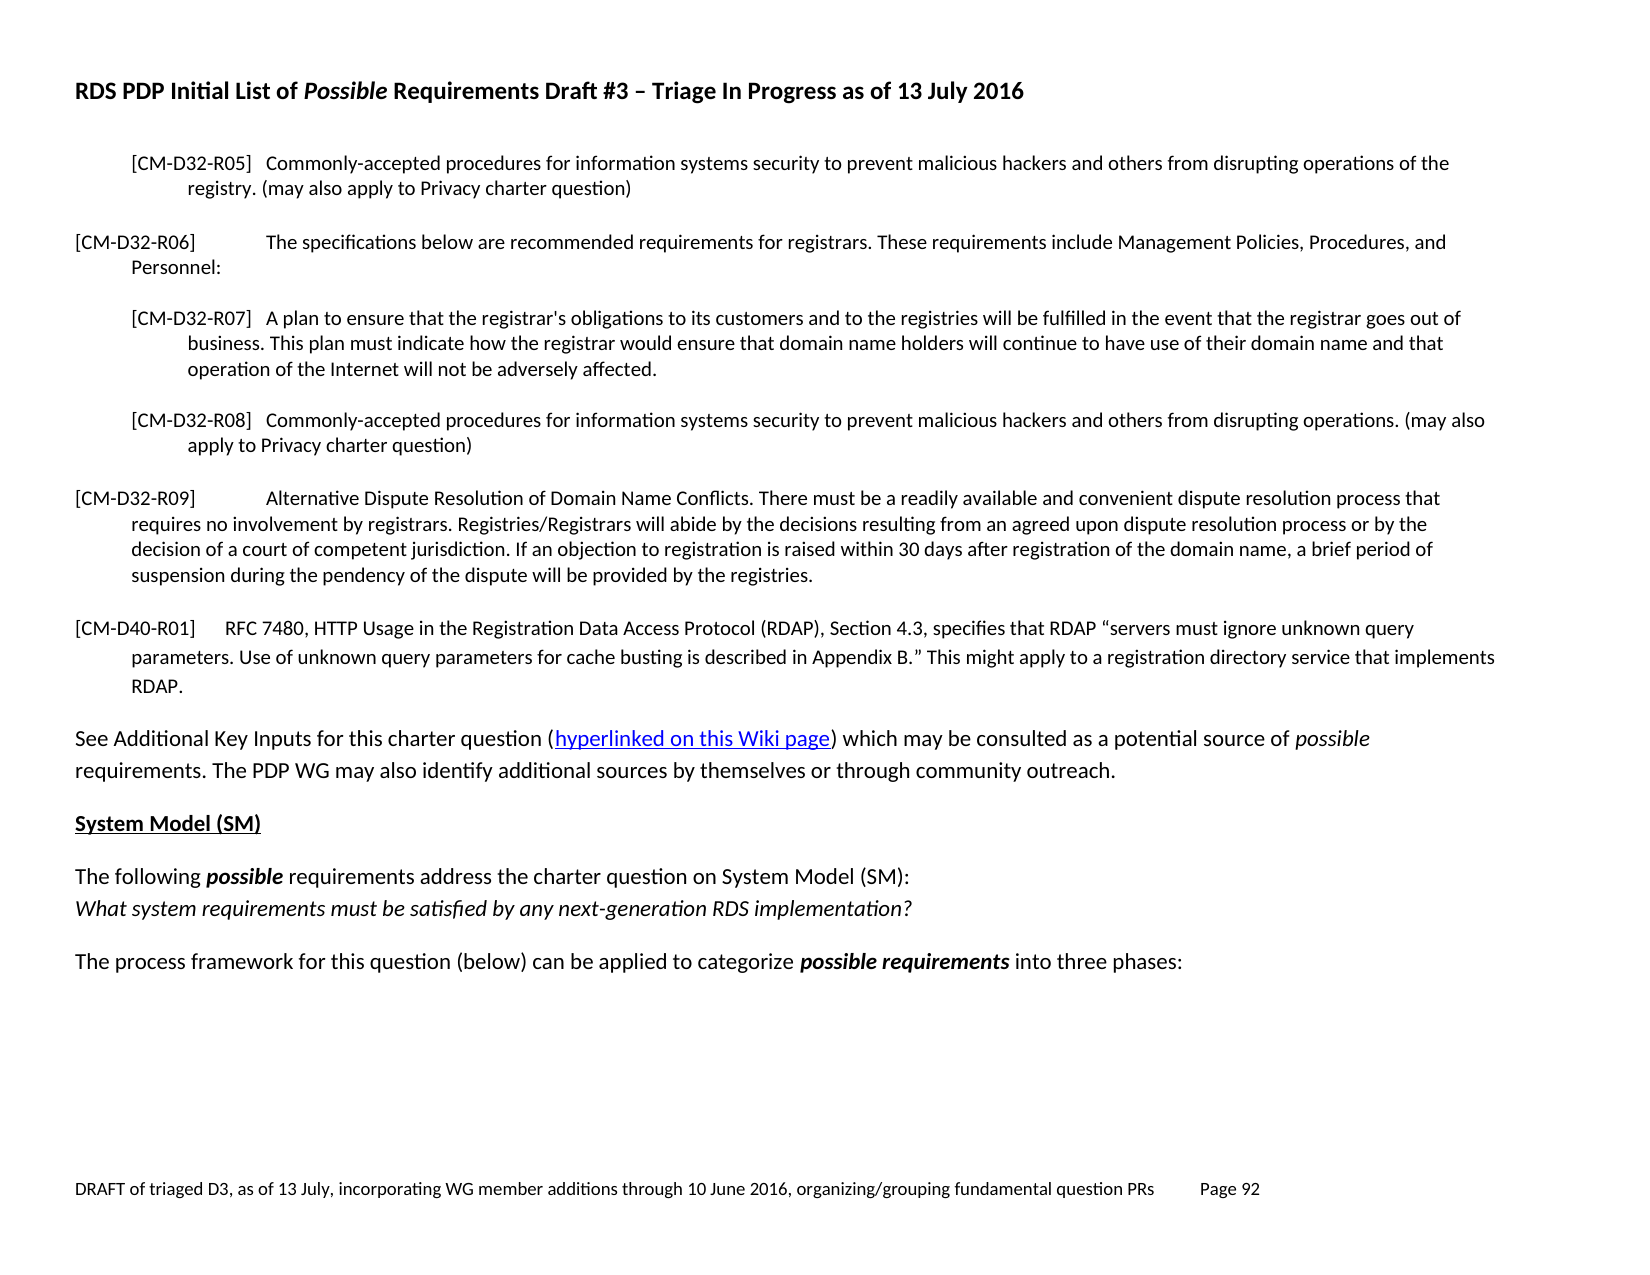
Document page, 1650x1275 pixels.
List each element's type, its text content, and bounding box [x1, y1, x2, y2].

text The process framework for this question (below) can be applied to categorize possible requirements into three phases: [75, 947, 1500, 975]
text [CM-D40-R01] RFC 7480, HTTP Usage in the Registration Data Access Protocol (RDAP), Section 4.3, specifies that RDAP “servers must ignore unknown query parameters. Use of unknown query parameters for cache busting is described in Appendix B.” This might apply to a registration directory service that implements RDAP. [75, 615, 1500, 699]
text System Model (SM) [75, 809, 1500, 837]
text The following possible requirements address the charter question on System Model (SM): What system requirements must be satisfied by any next-generation RDS implementation? [75, 862, 1500, 922]
text [CM-D32-R06] The specifications below are recommended requirements for registrars. These requirements include Management Policies, Procedures, and Personnel: [75, 229, 1500, 280]
text See Additional Key Inputs for this charter question (hyperlinked on this Wiki page) which may be consulted as a potential source of possible requirements. The PDP WG may also identify additional sources by themselves or through community outreach. [75, 724, 1500, 784]
text [CM-D32-R08] Commonly-accepted procedures for information systems security to prevent malicious hackers and others from disrupting operations. (may also apply to Privacy charter question) [131, 407, 1500, 486]
text [CM-D32-R07] A plan to ensure that the registrar's obligations to its customers and to the registries will be fulfilled in the event that the registrar goes out of business. This plan must indicate how the registrar would ensure that domain name holders will continue to have use of their domain name and that operation of the Internet will not be adversely affected. [131, 305, 1500, 381]
text [CM-D32-R09] Alternative Dispute Resolution of Domain Name Conflicts. There must be a readily available and convenient dispute resolution process that requires no involvement by registrars. Registries/Registrars will abide by the decisions resulting from an agreed upon dispute resolution process or by the decision of a court of competent jurisdiction. If an objection to registration is raised within 30 days after registration of the domain name, a brief period of suspension during the pendency of the dispute will be provided by the registries. [75, 486, 1500, 615]
text [CM-D32-R05] Commonly-accepted procedures for information systems security to prevent malicious hackers and others from disrupting operations of the registry. (may also apply to Privacy charter question) [131, 150, 1500, 229]
